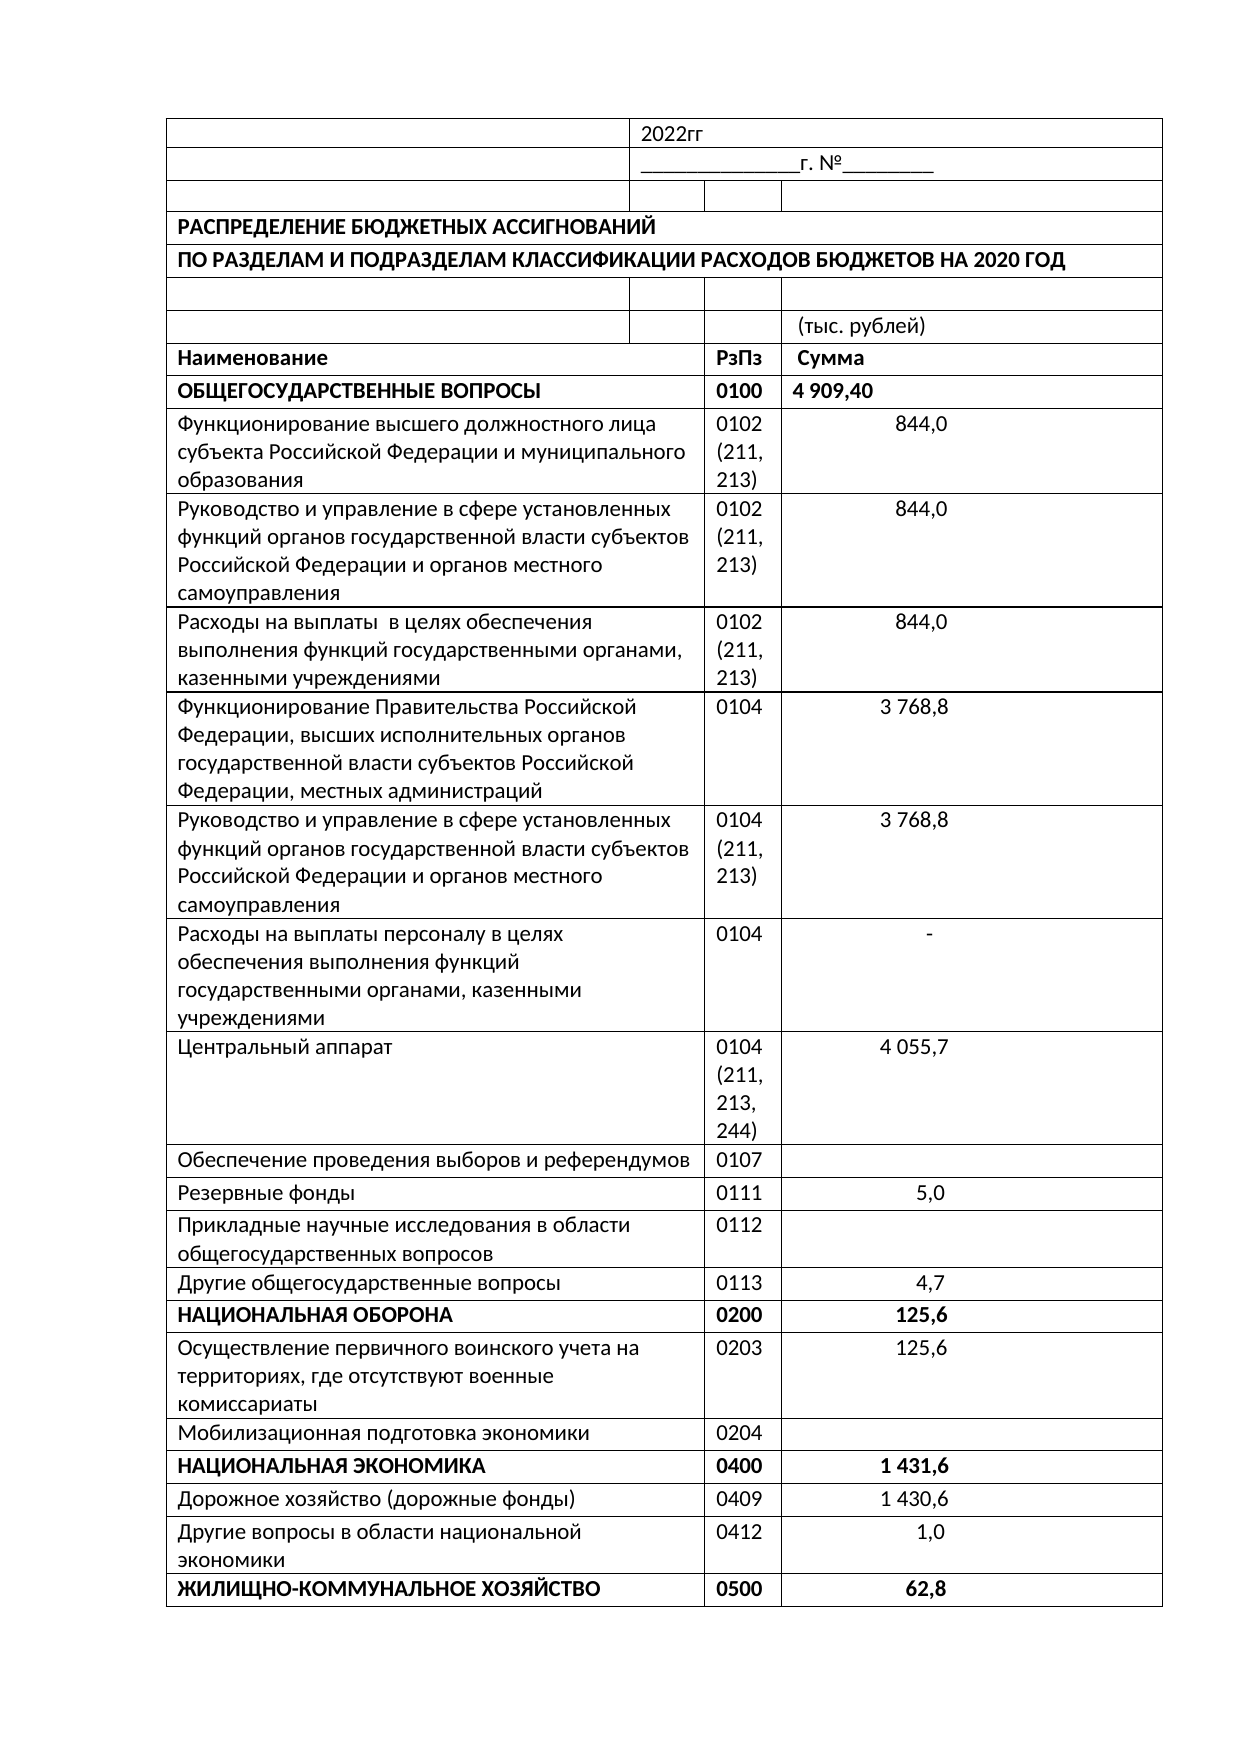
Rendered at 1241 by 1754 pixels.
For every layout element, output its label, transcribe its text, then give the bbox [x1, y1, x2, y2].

table_cell 0104 (211,213, 244) [705, 1032, 781, 1144]
table_cell [705, 278, 781, 310]
table_cell [782, 278, 1162, 310]
table_cell [167, 311, 629, 342]
table_cell ЖИЛИЩНО-КОММУНАЛЬНОЕ ХОЗЯЙСТВО [167, 1574, 704, 1606]
table_cell 844,0 [782, 409, 1162, 493]
table_cell (тыс. рублей) [782, 311, 1162, 342]
table_cell 0200 [705, 1301, 781, 1332]
table_cell Мобилизационная подготовка экономики [167, 1419, 704, 1450]
table_cell 0112 [705, 1211, 781, 1267]
table_cell 0102 (211,213) [705, 409, 781, 493]
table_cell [630, 119, 1162, 147]
table_cell Дорожное хозяйство (дорожные фонды) [167, 1484, 704, 1516]
table_cell [705, 181, 781, 211]
table_cell Сумма [782, 344, 1162, 375]
table_cell ОБЩЕГОСУДАРСТВЕННЫЕ ВОПРОСЫ [167, 376, 704, 408]
table_cell Прикладные научные исследования в области общегосударственных вопросов [167, 1211, 704, 1267]
table_cell 0409 [705, 1484, 781, 1516]
table_cell 0104 [705, 693, 781, 804]
table_cell Другие общегосударственные вопросы [167, 1268, 704, 1299]
table_cell 0102 (211,213) [705, 494, 781, 606]
table_cell 3 768,8 [782, 693, 1162, 804]
table_cell 0100 [705, 376, 781, 408]
table_cell [630, 181, 704, 211]
table_cell Другие вопросы в области национальной экономики [167, 1517, 704, 1573]
table_cell НАЦИОНАЛЬНАЯ ЭКОНОМИКА [167, 1451, 704, 1483]
table_cell 0203 [705, 1333, 781, 1417]
table_cell - [782, 919, 1162, 1031]
table_cell 1 430,6 [782, 1484, 1162, 1516]
table_cell РзПз [705, 344, 781, 375]
table_cell ПО РАЗДЕЛАМ И ПОДРАЗДЕЛАМ КЛАССИФИКАЦИИ РАСХОДОВ БЮДЖЕТОВ НА 2020 ГОД [167, 245, 1162, 277]
table_cell 1,0 [782, 1517, 1162, 1573]
table_cell Расходы на выплаты персоналу в целях обеспечения выполнения функций государственными органами, казенными учреждениями [167, 919, 704, 1031]
table_cell 4 909,40 [782, 376, 1162, 408]
table_cell 0104 (211, 213) [705, 806, 781, 918]
table_cell Резервные фонды [167, 1178, 704, 1209]
table_cell 125,6 [782, 1333, 1162, 1417]
table_cell [167, 278, 629, 310]
table_cell Наименование [167, 344, 704, 375]
table_cell 0400 [705, 1451, 781, 1483]
table_cell ______________г. №________ [630, 148, 1162, 180]
table_cell [782, 1211, 1162, 1267]
table_cell 0104 [705, 919, 781, 1031]
table_cell 125,6 [782, 1301, 1162, 1332]
table_cell 5,0 [782, 1178, 1162, 1209]
table_cell Функционирование Правительства Российской Федерации, высших исполнительных органов государственной власти субъектов Российской Федерации, местных администраций [167, 693, 704, 804]
table_cell РАСПРЕДЕЛЕНИЕ БЮДЖЕТНЫХ АССИГНОВАНИЙ [167, 212, 1162, 244]
table_cell [782, 1419, 1162, 1450]
table_cell 0204 [705, 1419, 781, 1450]
table_cell Обеспечение проведения выборов и референдумов [167, 1145, 704, 1177]
table_cell 3 768,8 [782, 806, 1162, 918]
table_cell НАЦИОНАЛЬНАЯ ОБОРОНА [167, 1301, 704, 1332]
table_cell 1 431,6 [782, 1451, 1162, 1483]
table_cell 0412 [705, 1517, 781, 1573]
table_cell 0113 [705, 1268, 781, 1299]
table_cell 4 055,7 [782, 1032, 1162, 1144]
table_cell [167, 148, 629, 180]
table_cell [630, 311, 704, 342]
table_cell [167, 119, 629, 147]
table_cell 0500 [705, 1574, 781, 1606]
table_cell 0111 [705, 1178, 781, 1209]
table_cell Руководство и управление в сфере установленных функций органов государственной власти субъектов Российской Федерации и органов местного самоуправления [167, 494, 704, 606]
table_cell Функционирование высшего должностного лица субъекта Российской Федерации и муниципального образования [167, 409, 704, 493]
table_cell 0102 (211,213) [705, 608, 781, 691]
table_cell Центральный аппарат [167, 1032, 704, 1144]
table_cell 0107 [705, 1145, 781, 1177]
table_cell 62,8 [782, 1574, 1162, 1606]
table_cell 844,0 [782, 494, 1162, 606]
table_cell Руководство и управление в сфере установленных функций органов государственной власти субъектов Российской Федерации и органов местного самоуправления [167, 806, 704, 918]
table_cell [782, 1145, 1162, 1177]
table_cell [167, 181, 629, 211]
table_cell 844,0 [782, 608, 1162, 691]
table_cell 4,7 [782, 1268, 1162, 1299]
table_cell [705, 311, 781, 342]
table_cell [782, 181, 1162, 211]
table_cell Расходы на выплаты в целях обеспечения выполнения функций государственными органами, казенными учреждениями [167, 608, 704, 691]
table_cell Осуществление первичного воинского учета на территориях, где отсутствуют военные комиссариаты [167, 1333, 704, 1417]
table_cell [630, 278, 704, 310]
